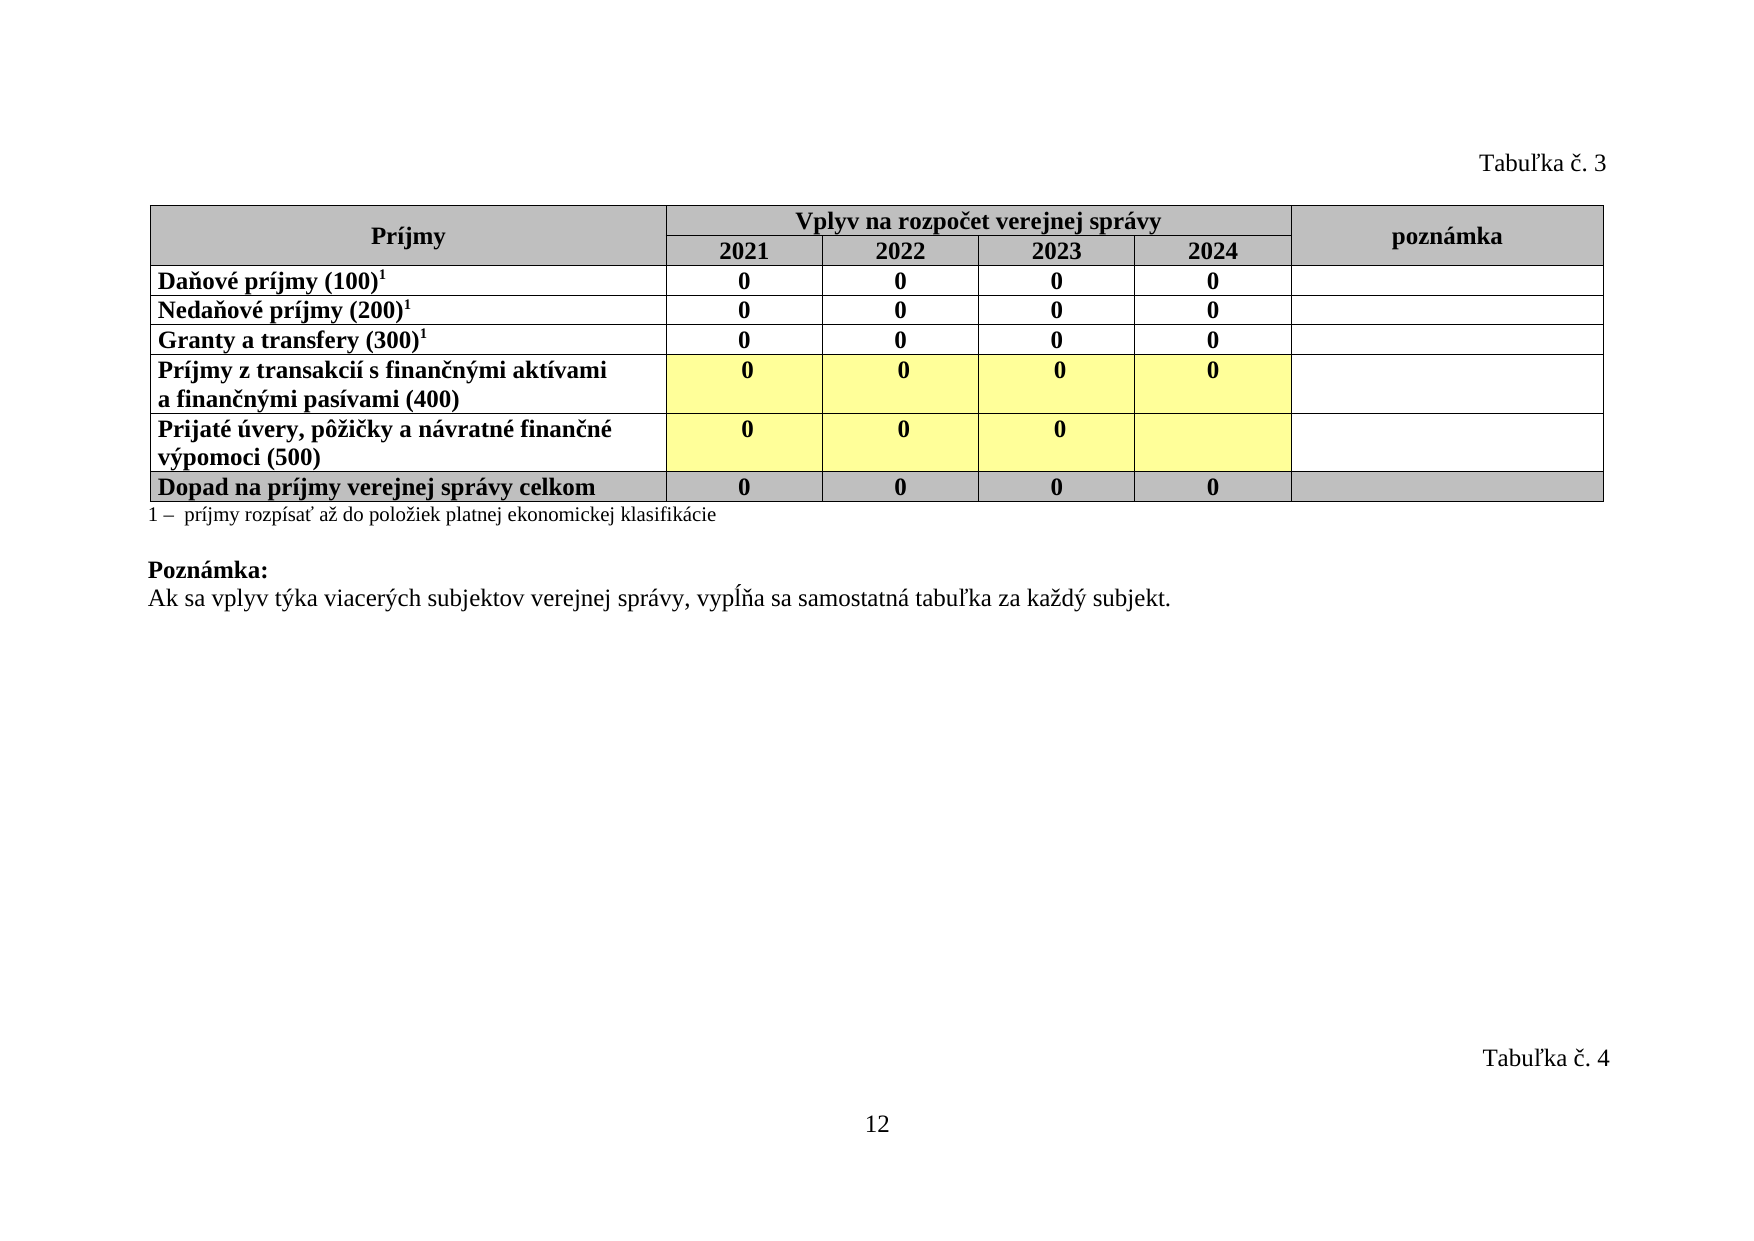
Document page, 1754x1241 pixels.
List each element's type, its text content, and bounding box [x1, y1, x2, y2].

table_cell [1292, 472, 1603, 501]
table_cell 0 [667, 296, 822, 324]
table_cell 0 [823, 325, 978, 354]
table_cell 2021 [667, 236, 822, 265]
table_cell Dopad na príjmy verejnej správy celkom [151, 472, 666, 501]
table_header Príjmy [151, 206, 666, 265]
table_cell 2023 [979, 236, 1134, 265]
table_cell 0 [667, 266, 822, 294]
table_cell 2024 [1135, 236, 1291, 265]
table_cell 0 [979, 414, 1134, 471]
table_cell 0 [823, 355, 978, 413]
text Tabuľka č. 3 [148, 148, 1606, 176]
text Poznámka: [148, 555, 1606, 583]
table_cell 0 [823, 296, 978, 324]
table_cell [1292, 266, 1603, 294]
table_cell 0 [667, 472, 822, 501]
table_header Vplyv na rozpočet verejnej správy [667, 206, 1291, 235]
table_cell 0 [979, 266, 1134, 294]
text Ak sa vplyv týka viacerých subjektov verejnej správy, vypĺňa sa samostatná tabuľka za každý subjekt. [148, 583, 1606, 612]
table_cell 0 [1135, 266, 1291, 294]
table_cell Granty a transfery (300)1 [151, 325, 666, 354]
table_cell [1292, 296, 1603, 324]
table_cell 0 [1135, 296, 1291, 324]
table_cell 0 [823, 266, 978, 294]
table_cell 0 [823, 414, 978, 471]
table_cell 0 [823, 472, 978, 501]
table_cell [1292, 325, 1603, 354]
text 1 – príjmy rozpísať až do položiek platnej ekonomickej klasifikácie [148, 502, 1606, 526]
table_cell 0 [667, 325, 822, 354]
table_cell [1292, 355, 1603, 413]
table_cell Nedaňové príjmy (200)1 [151, 296, 666, 324]
table_cell 0 [1135, 325, 1291, 354]
table_cell 0 [667, 355, 822, 413]
table_cell Daňové príjmy (100)1 [151, 266, 666, 294]
table_cell 0 [979, 296, 1134, 324]
text Tabuľka č. 4 [148, 1043, 1610, 1072]
table_cell [1292, 414, 1603, 471]
table_cell 0 [979, 325, 1134, 354]
table_cell [1135, 414, 1291, 471]
table_cell Prijaté úvery, pôžičky a návratné finančné výpomoci (500) [151, 414, 666, 471]
table_cell 0 [1135, 355, 1291, 413]
table_cell 0 [979, 472, 1134, 501]
table_header poznámka [1292, 206, 1603, 265]
table_cell 0 [1135, 472, 1291, 501]
table_cell Príjmy z transakcií s finančnými aktívami a finančnými pasívami (400) [151, 355, 666, 413]
table_cell 0 [979, 355, 1134, 413]
table_cell 2022 [823, 236, 978, 265]
table_cell 0 [667, 414, 822, 471]
